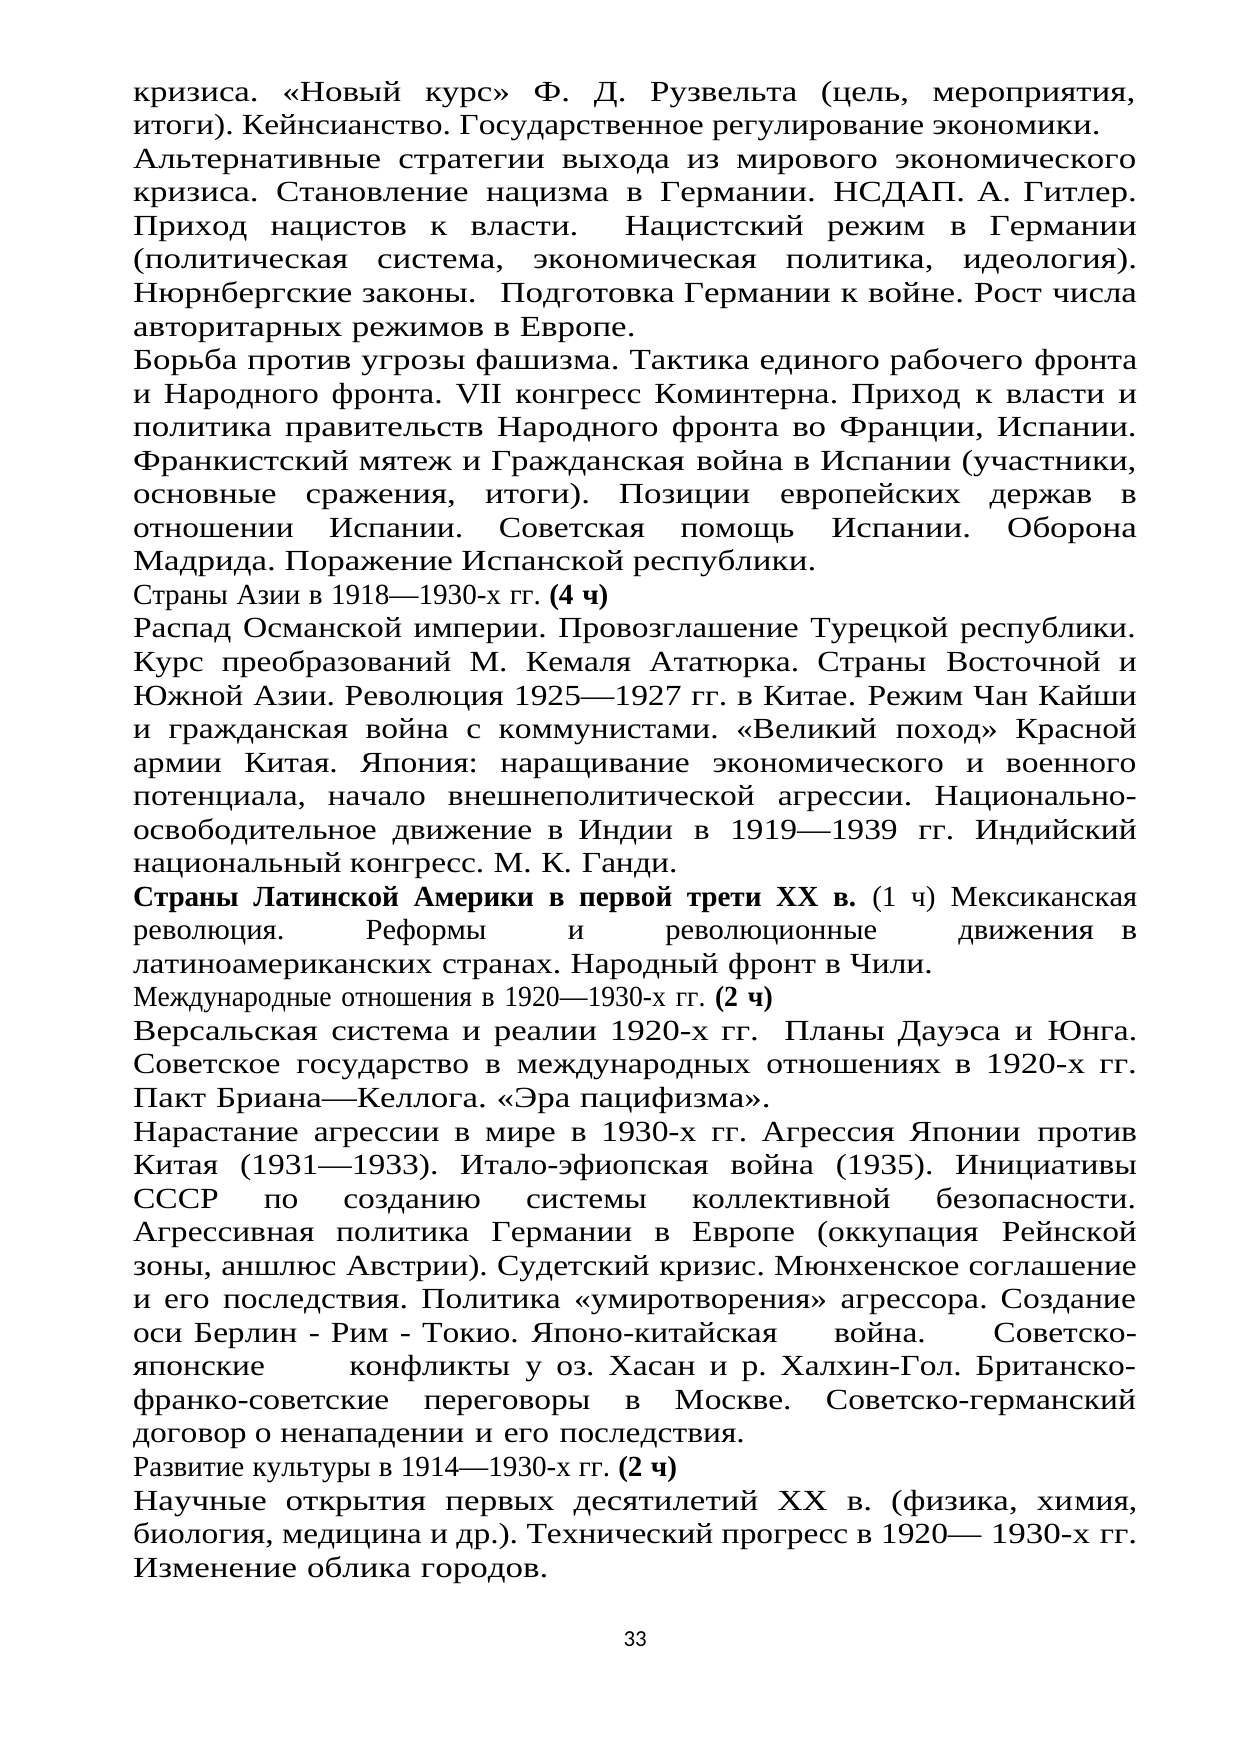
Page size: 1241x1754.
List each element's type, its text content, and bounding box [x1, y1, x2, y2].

text Борьба против угрозы фашизма. Тактика единого рабочего фронта и Народного фронта. VII конгресс Коминтерна. Приход к власти и политика правительств Народного фронта во Франции, Испании. Франкистский мятеж и Гражданская война в Испании (участники, основные сражения, итоги). Позиции европейских держав в отношении Испании. Советская помощь Испании. Оборона Мадрида. Поражение Испанской республики. [133, 342, 1137, 577]
text Международные отношения в 1920—1930-х гг. (2 ч) [133, 979, 1137, 1013]
text Распад Османской империи. Провозглашение Турецкой республики. Курс преобразований М. Кемаля Ататюрка. Страны Восточной и Южной Азии. Революция 1925—1927 гг. в Китае. Режим Чан Кайши и гражданская война с коммунистами. «Великий поход» Красной армии Китая. Япония: наращивание экономического и военного потенциала, начало внешнеполитической агрессии. Национально-освободительное движение в Индии в 1919—1939 гг. Индийский национальный конгресс. М. К. Ганди. [133, 611, 1137, 879]
text Научные открытия первых десятилетий ХХ в. (физика, химия, биология, медицина и др.). Технический прогресс в 1920— 1930-х гг. Изменение облика городов. [133, 1483, 1137, 1583]
text Альтернативные стратегии выхода из мирового экономического кризиса. Становление нацизма в Германии. НСДАП. А. Гитлер. Приход нацистов к власти. Нацистский режим в Германии (политическая система, экономическая политика, идеология). Нюрнбергские законы. Подготовка Германии к войне. Рост числа авторитарных режимов в Европе. [133, 141, 1137, 342]
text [133, 74, 1137, 141]
text Страны Азии в 1918—1930-х гг. (4 ч) [133, 577, 1137, 611]
text Нарастание агрессии в мире в 1930-х гг. Агрессия Японии против Китая (1931—1933). Итало-эфиопская война (1935). Инициативы СССР по созданию системы коллективной безопасности. Агрессивная политика Германии в Европе (оккупация Рейнской зоны, аншлюс Австрии). Судетский кризис. Мюнхенское соглашение и его последствия. Политика «умиротворения» агрессора. Создание оси Берлин - Рим - Токио. Японо-китайская война. Советско-японские конфликты у оз. Хасан и р. Халхин-Гол. Британско-франко-советские переговоры в Москве. Советско-германский договор о ненападении и его последствия. [133, 1114, 1137, 1449]
text Развитие культуры в 1914—1930-х гг. (2 ч) [133, 1449, 1137, 1483]
text Страны Латинской Америки в первой трети ХХ в. (1 ч) Мексиканская революция. Реформы и революционные движения в латиноамериканских странах. Народный фронт в Чили. [133, 879, 1137, 979]
text Версальская система и реалии 1920-х гг. Планы Дауэса и Юнга. Советское государство в международных отношениях в 1920-х гг. Пакт Бриана—Келлога. «Эра пацифизма». [133, 1013, 1137, 1114]
